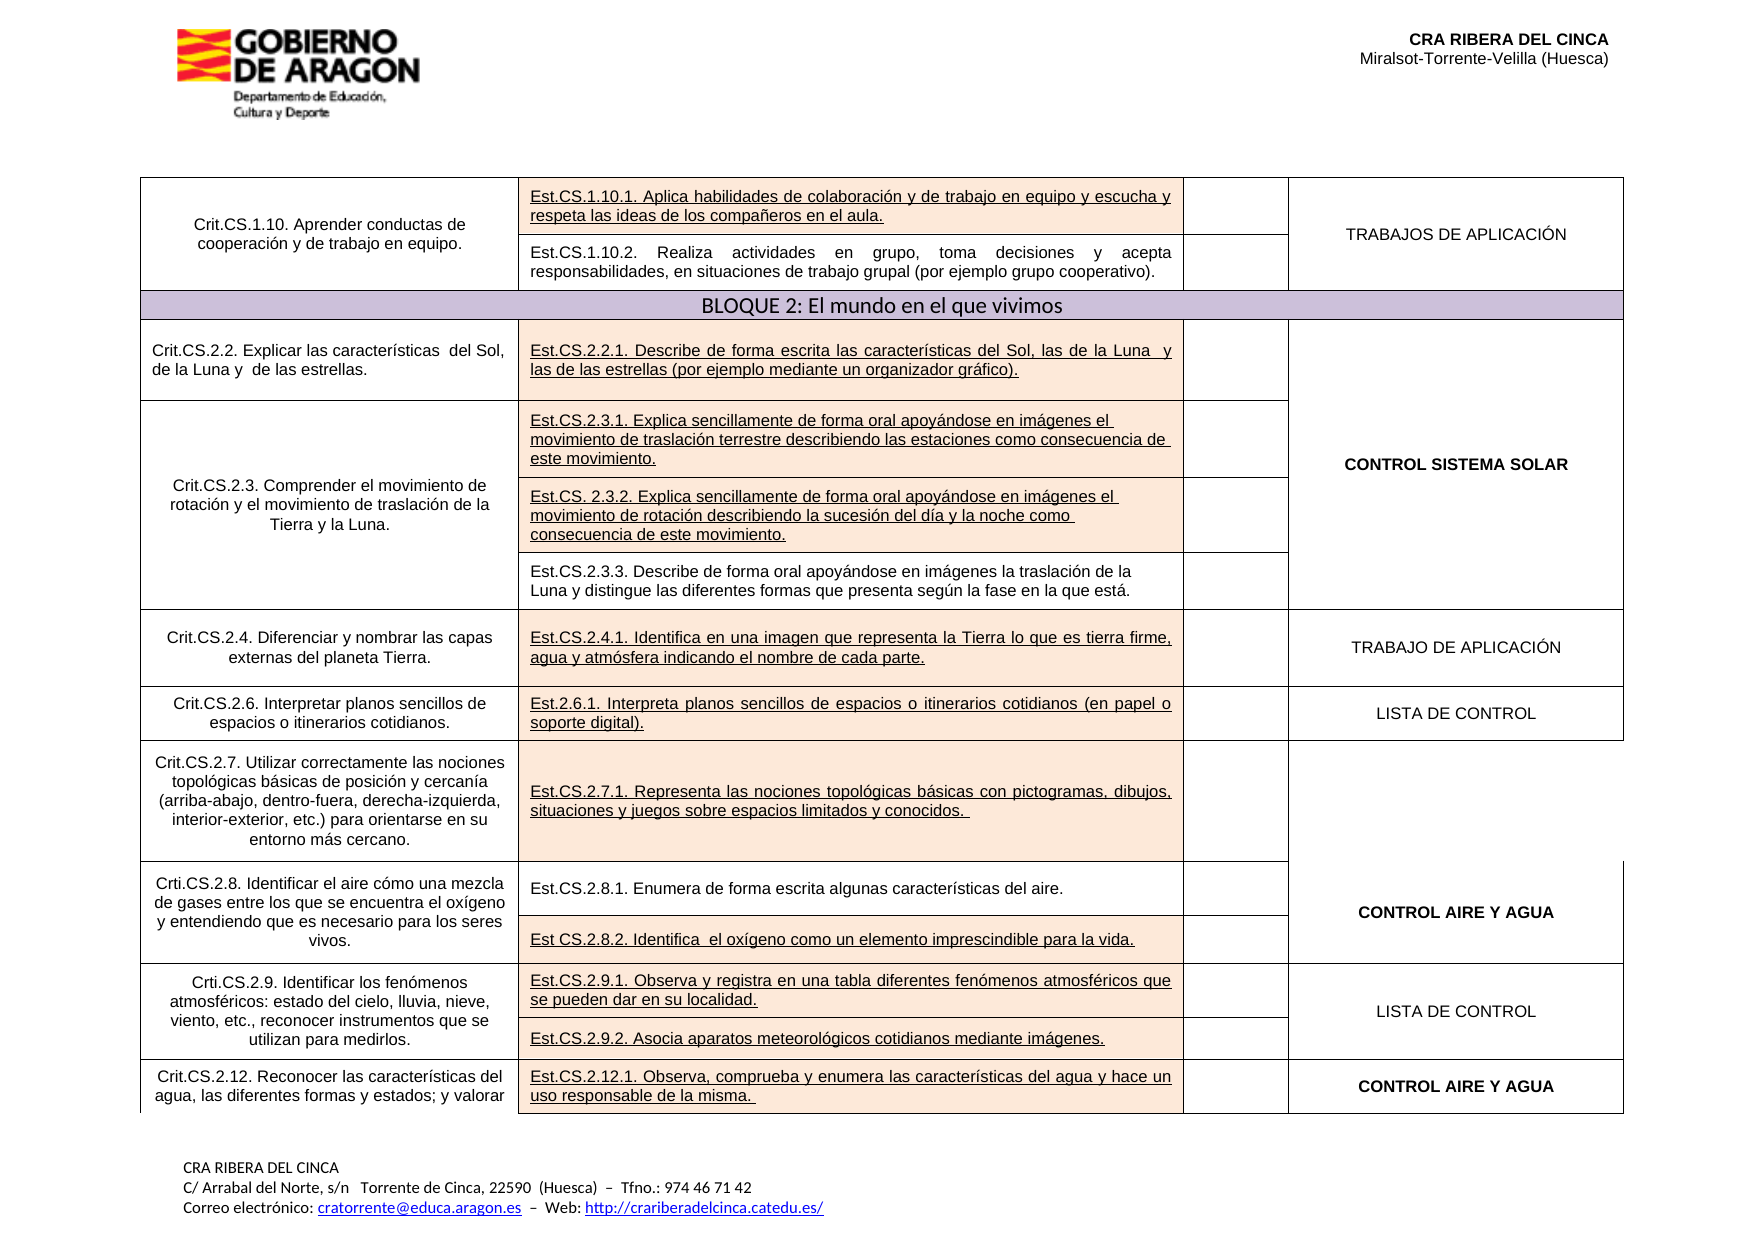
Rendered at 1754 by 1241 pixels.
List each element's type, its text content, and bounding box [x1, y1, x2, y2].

table_cell Est.2.6.1. Interpreta planos sencillos de espacios o itinerarios cotidianos (en papel o soporte digital). [519, 687, 1183, 740]
table_cell LISTA DE CONTROL [1289, 964, 1623, 1058]
table_cell [1184, 553, 1288, 608]
table_cell [1184, 478, 1288, 552]
table_cell [1184, 1018, 1288, 1058]
picture [177, 29, 420, 120]
table_cell Est.CS.2.9.2. Asocia aparatos meteorológicos cotidianos mediante imágenes. [519, 1018, 1183, 1058]
table_cell Crti.CS.2.9. Identificar los fenómenos atmosféricos: estado del cielo, lluvia, nieve, viento, etc., reconocer instrumentos que se utilizan para medirlos. [141, 964, 518, 1058]
table_cell Crit.CS.1.10. Aprender conductas de cooperación y de trabajo en equipo. [141, 178, 518, 290]
table_cell Est.CS.2.2.1. Describe de forma escrita las características del Sol, las de la Luna y las de las estrellas (por ejemplo mediante un organizador gráfico). [519, 320, 1183, 400]
table_cell Est.CS.2.9.1. Observa y registra en una tabla diferentes fenómenos atmosféricos que se pueden dar en su localidad. [519, 964, 1183, 1017]
table_cell CONTROL AIRE Y AGUA [1289, 861, 1623, 963]
table_cell Est.CS.2.7.1. Representa las nociones topológicas básicas con pictogramas, dibujos, situaciones y juegos sobre espacios limitados y conocidos. [519, 741, 1183, 861]
table_cell Crit.CS.2.7. Utilizar correctamente las nociones topológicas básicas de posición y cercanía (arriba-abajo, dentro-fuera, derecha-izquierda, interior-exterior, etc.) para orientarse en su entorno más cercano. [141, 741, 518, 861]
table_cell Crit.CS.2.6. Interpretar planos sencillos de espacios o itinerarios cotidianos. [141, 687, 518, 740]
table_cell [1184, 320, 1288, 400]
table_cell Crit.CS.2.3. Comprender el movimiento de rotación y el movimiento de traslación de la Tierra y la Luna. [141, 401, 518, 608]
table_cell Est.CS.1.10.1. Aplica habilidades de colaboración y de trabajo en equipo y escucha y respeta las ideas de los compañeros en el aula. [519, 178, 1183, 233]
table_cell [1184, 235, 1288, 290]
table_cell Est.CS.2.4.1. Identifica en una imagen que representa la Tierra lo que es tierra firme, agua y atmósfera indicando el nombre de cada parte. [519, 610, 1183, 686]
table_cell [1184, 862, 1288, 915]
table_cell Est.CS.2.8.1. Enumera de forma escrita algunas características del aire. [519, 862, 1183, 915]
table_cell Est.CS.1.10.2. Realiza actividades en grupo, toma decisiones y acepta responsabilidades, en situaciones de trabajo grupal (por ejemplo grupo cooperativo). [519, 235, 1183, 290]
table_cell [1184, 964, 1288, 1017]
table_cell Est.CS.2.3.1. Explica sencillamente de forma oral apoyándose en imágenes el movimiento de traslación terrestre describiendo las estaciones como consecuencia de este movimiento. [519, 401, 1183, 477]
table_cell Crti.CS.2.8. Identificar el aire cómo una mezcla de gases entre los que se encuentra el oxígeno y entendiendo que es necesario para los seres vivos. [141, 862, 518, 963]
table_cell [1184, 610, 1288, 686]
table_cell Est.CS.2.12.1. Observa, comprueba y enumera las características del agua y hace un uso responsable de la misma. [519, 1060, 1183, 1113]
table_cell Est.CS. 2.3.2. Explica sencillamente de forma oral apoyándose en imágenes el movimiento de rotación describiendo la sucesión del día y la noche como consecuencia de este movimiento. [519, 478, 1183, 552]
table_cell Est CS.2.8.2. Identifica el oxígeno como un elemento imprescindible para la vida. [519, 916, 1183, 963]
table_cell CONTROL SISTEMA SOLAR [1289, 320, 1623, 608]
table_cell Crit.CS.2.4. Diferenciar y nombrar las capas externas del planeta Tierra. [141, 610, 518, 686]
table_cell [1184, 741, 1288, 861]
table_cell TRABAJOS DE APLICACIÓN [1289, 178, 1623, 290]
table_cell [1184, 687, 1288, 740]
table_cell [1184, 178, 1288, 233]
table_cell Crit.CS.2.2. Explicar las características del Sol, de la Luna y de las estrellas. [141, 320, 518, 400]
table_cell [1184, 401, 1288, 477]
table_cell [1184, 1060, 1288, 1113]
table_cell TRABAJO DE APLICACIÓN [1289, 610, 1623, 686]
table_cell CONTROL AIRE Y AGUA [1289, 1060, 1623, 1113]
table_cell Crit.CS.2.12. Reconocer las características del agua, las diferentes formas y estados; y valorar su importancia para la vida. [141, 1060, 518, 1113]
table_cell Est.CS.2.3.3. Describe de forma oral apoyándose en imágenes la traslación de la Luna y distingue las diferentes formas que presenta según la fase en la que está. [519, 553, 1183, 608]
table_cell [1184, 916, 1288, 963]
table_cell LISTA DE CONTROL [1289, 687, 1623, 740]
table_cell BLOQUE 2: El mundo en el que vivimos [141, 291, 1623, 319]
